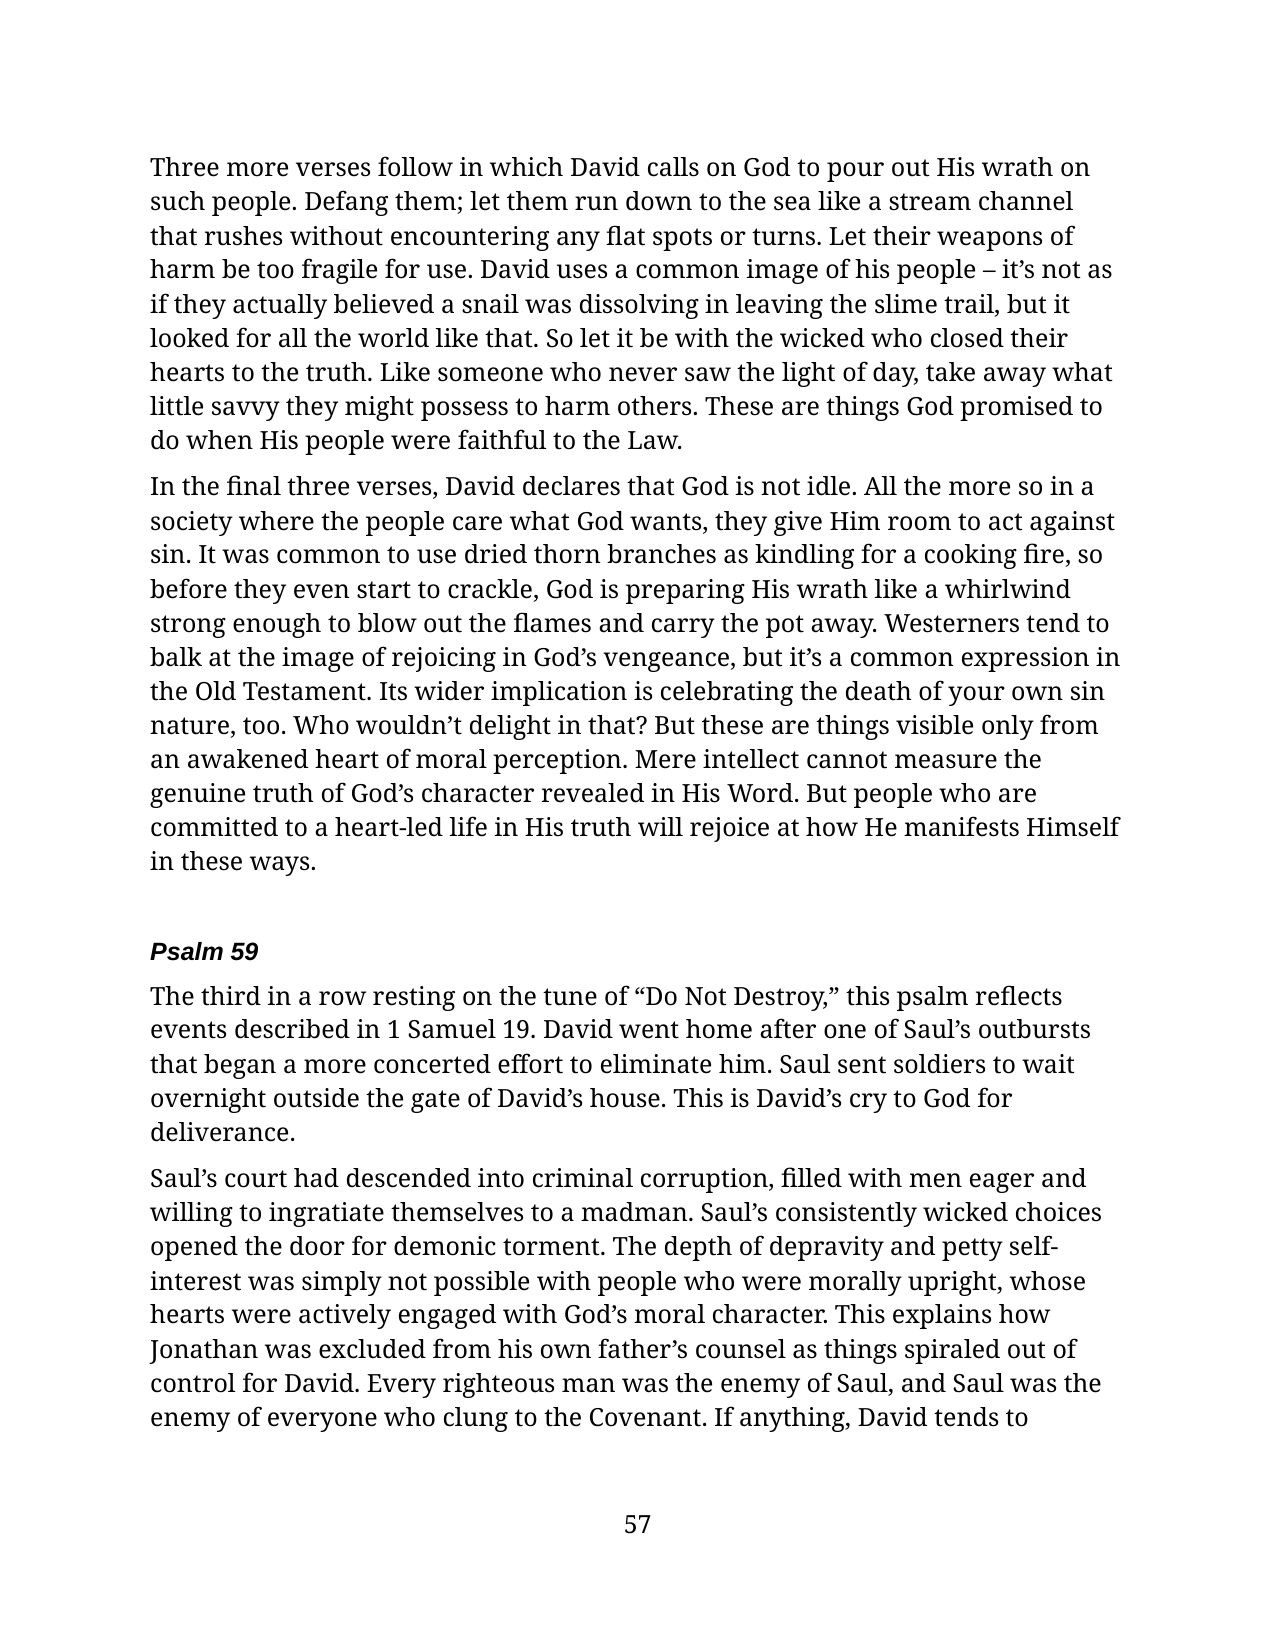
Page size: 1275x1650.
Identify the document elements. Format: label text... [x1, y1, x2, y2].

text The third in a row resting on the tune of “Do Not Destroy,” this psalm reflects events described in 1 Samuel 19. David went home after one of Saul’s outbursts that began a more concerted effort to eliminate him. Saul sent soldiers to wait overnight outside the gate of David’s house. This is David’s cry to God for deliverance. [150, 978, 1125, 1148]
subtitle Psalm 59 [150, 937, 1125, 966]
text Three more verses follow in which David calls on God to pour out His wrath on such people. Defang them; let them run down to the sea like a stream channel that rushes without encountering any flat spots or turns. Let their weapons of harm be too fragile for use. David uses a common image of his people – it’s not as if they actually believed a snail was dissolving in leaving the slime trail, but it looked for all the world like that. So let it be with the wicked who closed their hearts to the truth. Like someone who never saw the light of day, take away what little savvy they might possess to harm others. These are things God promised to do when His people were faithful to the Law. [150, 150, 1125, 457]
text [150, 1161, 1125, 1433]
text In the final three verses, David declares that God is not idle. All the more so in a society where the people care what God wants, they give Him room to act against sin. It was common to use dried thorn branches as kindling for a cooking fire, so before they even start to crackle, God is preparing His wrath like a whirlwind strong enough to blow out the flames and carry the pot away. Westerners tend to balk at the image of rejoicing in God’s vengeance, but it’s a common expression in the Old Testament. Its wider implication is celebrating the death of your own sin nature, too. Who wouldn’t delight in that? But these are things visible only from an awakened heart of moral perception. Mere intellect cannot measure the genuine truth of God’s character revealed in His Word. But people who are committed to a heart-led life in His truth will rejoice at how He manifests Himself in these ways. [150, 469, 1125, 878]
